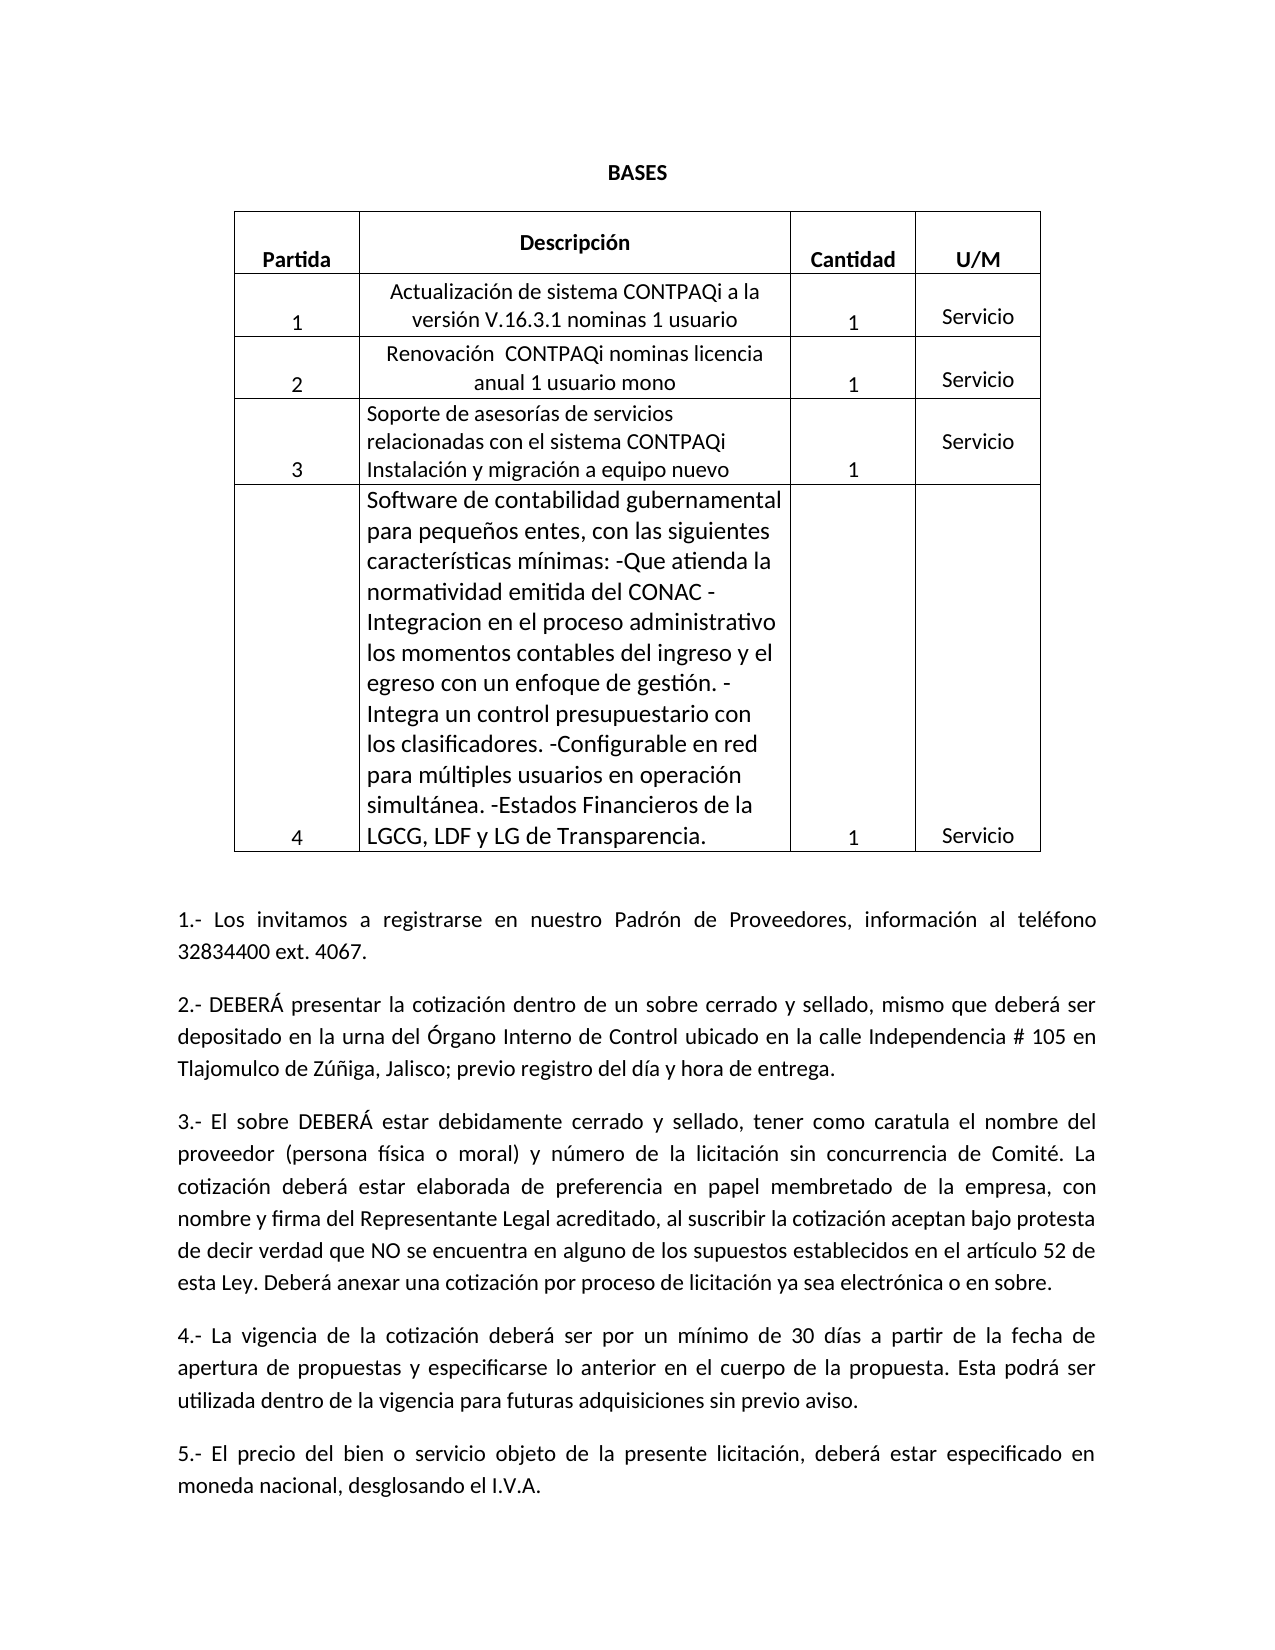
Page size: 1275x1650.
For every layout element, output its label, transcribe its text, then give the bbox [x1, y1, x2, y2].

table_cell 1 [235, 274, 359, 336]
table_cell Soporte de asesorías de servicios relacionadas con el sistema CONTPAQi Instalación y migración a equipo nuevo [360, 399, 790, 483]
text BASES [177, 158, 1098, 186]
text 5.- El precio del bien o servicio objeto de la presente licitación, deberá estar especificado en moneda nacional, desglosando el I.V.A. [177, 1439, 1098, 1499]
text 4.- La vigencia de la cotización deberá ser por un mínimo de 30 días a partir de la fecha de apertura de propuestas y especificarse lo anterior en el cuerpo de la propuesta. Esta podrá ser utilizada dentro de la vigencia para futuras adquisiciones sin previo aviso. [177, 1321, 1098, 1414]
text 2.- DEBERÁ presentar la cotización dentro de un sobre cerrado y sellado, mismo que deberá ser depositado en la urna del Órgano Interno de Control ubicado en la calle Independencia # 105 en Tlajomulco de Zúñiga, Jalisco; previo registro del día y hora de entrega. [177, 990, 1098, 1082]
table_cell 3 [235, 399, 359, 483]
table_cell Servicio [916, 337, 1040, 398]
table_header Descripción [360, 212, 790, 273]
table_cell Renovación CONTPAQi nominas licencia anual 1 usuario mono [360, 337, 790, 398]
table_cell 1 [791, 337, 915, 398]
table_cell Actualización de sistema CONTPAQi a la versión V.16.3.1 nominas 1 usuario [360, 274, 790, 336]
table_cell 4 [235, 485, 359, 851]
table_header Cantidad [791, 212, 915, 273]
table_cell Software de contabilidad gubernamental para pequeños entes, con las siguientes características mínimas: -Que atienda la normatividad emitida del CONAC -Integracion en el proceso administrativo los momentos contables del ingreso y el egreso con un enfoque de gestión. -Integra un control presupuestario con los clasificadores. -Configurable en red para múltiples usuarios en operación simultánea. -Estados Financieros de la LGCG, LDF y LG de Transparencia. [360, 485, 790, 851]
table_cell Servicio [916, 485, 1040, 851]
table_cell Servicio [916, 399, 1040, 483]
text 3.- El sobre DEBERÁ estar debidamente cerrado y sellado, tener como caratula el nombre del proveedor (persona física o moral) y número de la licitación sin concurrencia de Comité. La cotización deberá estar elaborada de preferencia en papel membretado de la empresa, con nombre y firma del Representante Legal acreditado, al suscribir la cotización aceptan bajo protesta de decir verdad que NO se encuentra en alguno de los supuestos establecidos en el artículo 52 de esta Ley. Deberá anexar una cotización por proceso de licitación ya sea electrónica o en sobre. [177, 1107, 1098, 1296]
table_cell 1 [791, 485, 915, 851]
table_cell 2 [235, 337, 359, 398]
table_cell 1 [791, 274, 915, 336]
table_header Partida [235, 212, 359, 273]
table_header U/M [916, 212, 1040, 273]
text 1.- Los invitamos a registrarse en nuestro Padrón de Proveedores, información al teléfono 32834400 ext. 4067. [177, 905, 1098, 965]
table_cell Servicio [916, 274, 1040, 336]
table_cell 1 [791, 399, 915, 483]
